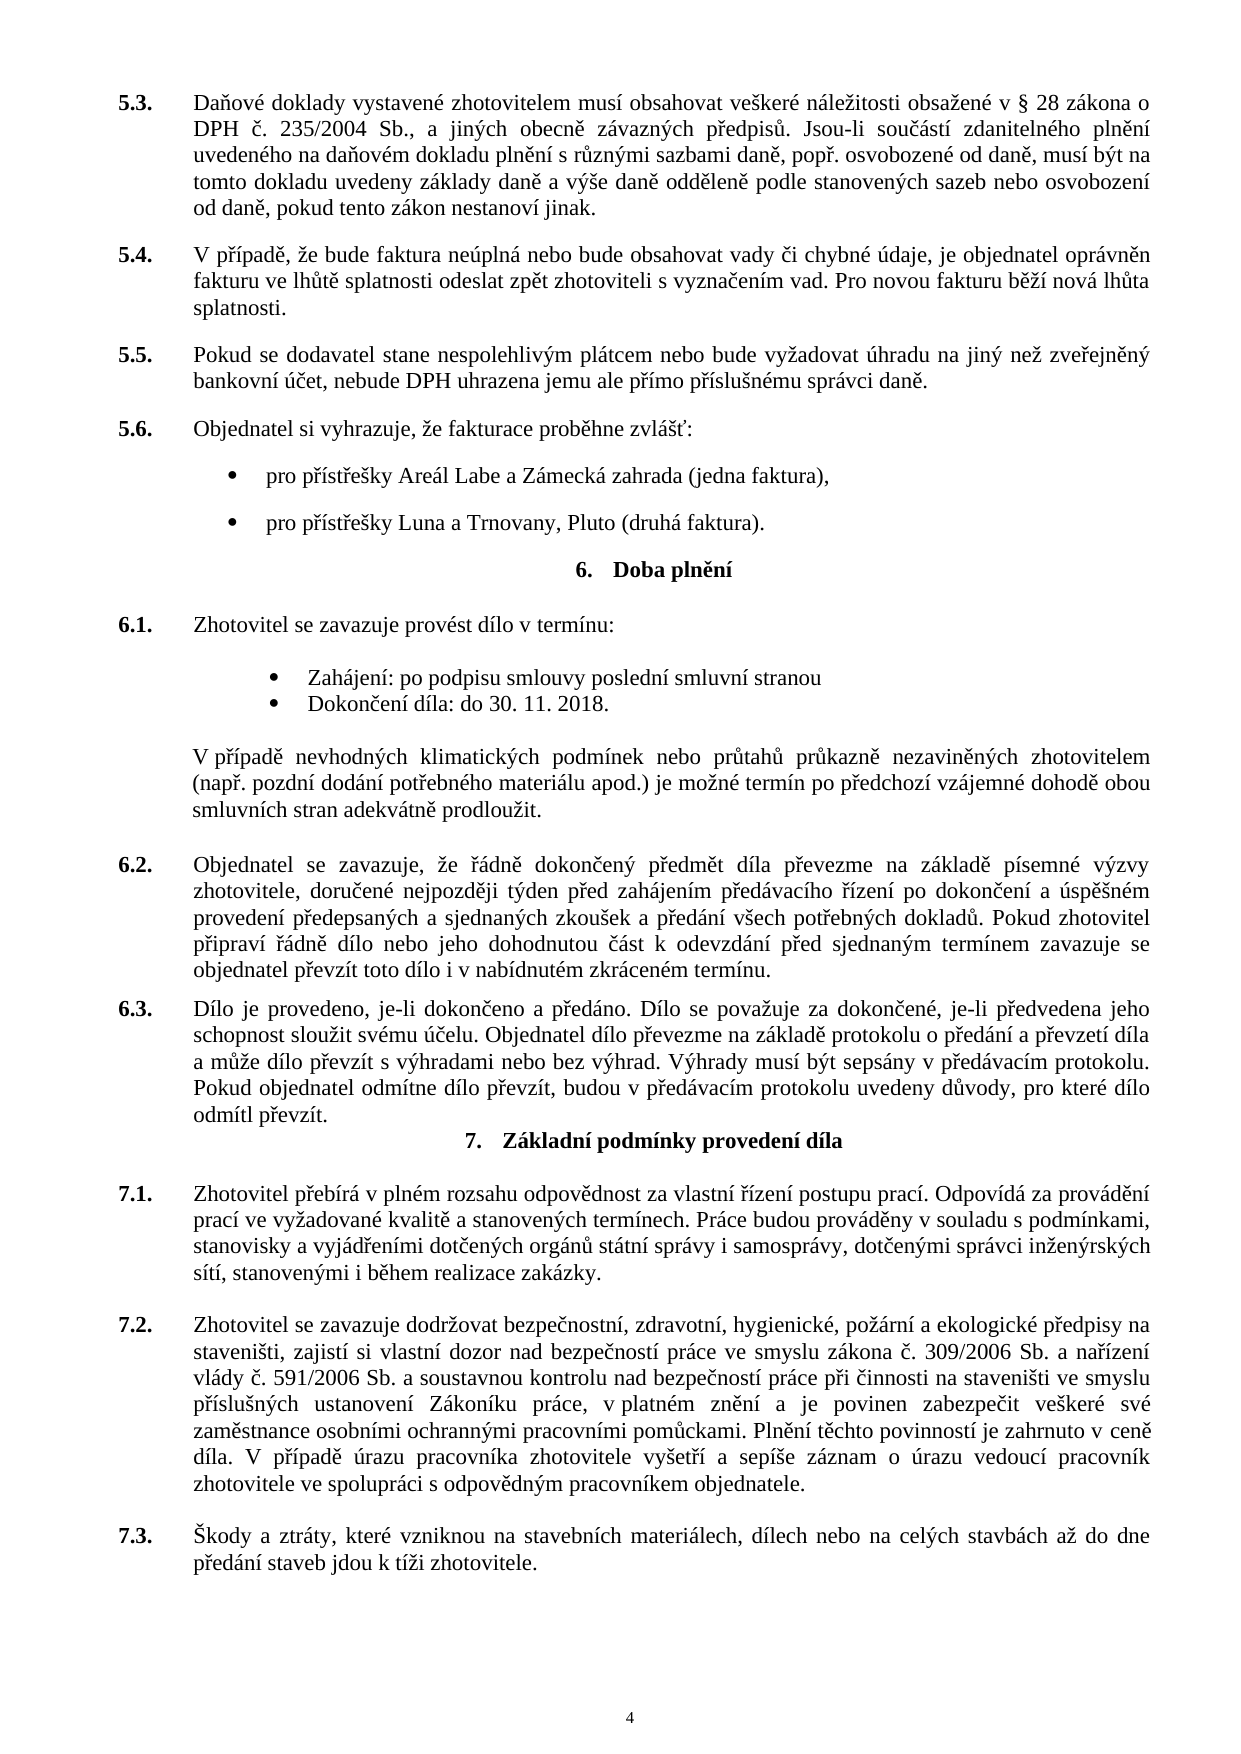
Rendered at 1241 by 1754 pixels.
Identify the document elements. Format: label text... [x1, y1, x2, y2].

list Objednatel se zavazuje, že řádně dokončený předmět díla převezme na základě písemné výzvy zhotovitele, doručené nejpozději týden před zahájením předávacího řízení po dokončení a úspěšném provedení předepsaných a sjednaných zkoušek a předání všech potřebných dokladů. Pokud zhotovitel připraví řádně dílo nebo jeho dohodnutou část k odevzdání před sjednaným termínem zavazuje se objednatel převzít toto dílo i v nabídnutém zkráceném termínu. [118, 851, 1152, 983]
list Zhotovitel se zavazuje provést dílo v termínu: [118, 611, 1152, 638]
text V případě nevhodných klimatických podmínek nebo průtahů průkazně nezaviněných zhotovitelem (např. pozdní dodání potřebného materiálu apod.) je možné termín po předchozí vzájemné dohodě obou smluvních stran adekvátně prodloužit. [192, 743, 1152, 822]
list Dílo je provedeno, je-li dokončeno a předáno. Dílo se považuje za dokončené, je-li předvedena jeho schopnost sloužit svému účelu. Objednatel dílo převezme na základě protokolu o předání a převzetí díla a může dílo převzít s výhradami nebo bez výhrad. Výhrady musí být sepsány v předávacím protokolu. Pokud objednatel odmítne dílo převzít, budou v předávacím protokolu uvedeny důvody, pro které dílo odmítl převzít. [118, 995, 1152, 1127]
list V případě, že bude faktura neúplná nebo bude obsahovat vady či chybné údaje, je objednatel oprávněn fakturu ve lhůtě splatnosti odeslat zpět zhotoviteli s vyznačením vad. Pro novou fakturu běží nová lhůta splatnosti. [118, 241, 1152, 320]
list pro přístřešky Luna a Trnovany, Pluto (druhá faktura). [228, 509, 1152, 535]
list Škody a ztráty, které vzniknou na stavebních materiálech, dílech nebo na celých stavbách až do dne předání staveb jdou k tíži zhotovitele. [118, 1522, 1152, 1575]
list Daňové doklady vystavené zhotovitelem musí obsahovat veškeré náležitosti obsažené v § 28 zákona o DPH č. 235/2004 Sb., a jiných obecně závazných předpisů. Jsou-li součástí zdanitelného plnění uvedeného na daňovém dokladu plnění s různými sazbami daně, popř. osvobozené od daně, musí být na tomto dokladu uvedeny základy daně a výše daně odděleně podle stanovených sazeb nebo osvobození od daně, pokud tento zákon nestanoví jinak. [118, 89, 1152, 220]
list Zahájení: po podpisu smlouvy poslední smluvní stranou [270, 664, 1152, 690]
list pro přístřešky Areál Labe a Zámecká zahrada (jedna faktura), [228, 462, 1152, 488]
list Základní podmínky provedení díla [156, 1127, 1152, 1153]
list Zhotovitel se zavazuje dodržovat bezpečnostní, zdravotní, hygienické, požární a ekologické předpisy na staveništi, zajistí si vlastní dozor nad bezpečností práce ve smyslu zákona č. 309/2006 Sb. a nařízení vlády č. 591/2006 Sb. a soustavnou kontrolu nad bezpečností práce při činnosti na staveništi ve smyslu příslušných ustanovení Zákoníku práce, v platném znění a je povinen zabezpečit veškeré své zaměstnance osobními ochrannými pracovními pomůckami. Plnění těchto povinností je zahrnuto v ceně díla. V případě úrazu pracovníka zhotovitele vyšetří a sepíše záznam o úrazu vedoucí pracovník zhotovitele ve spolupráci s odpovědným pracovníkem objednatele. [118, 1311, 1152, 1496]
list Dokončení díla: do 30. 11. 2018. [270, 690, 1152, 717]
list Doba plnění [156, 556, 1152, 583]
list Pokud se dodavatel stane nespolehlivým plátcem nebo bude vyžadovat úhradu na jiný než zveřejněný bankovní účet, nebude DPH uhrazena jemu ale přímo příslušnému správci daně. [118, 341, 1152, 394]
list Objednatel si vyhrazuje, že fakturace proběhne zvlášť: [118, 415, 1152, 441]
list Zhotovitel přebírá v plném rozsahu odpovědnost za vlastní řízení postupu prací. Odpovídá za provádění prací ve vyžadované kvalitě a stanovených termínech. Práce budou prováděny v souladu s podmínkami, stanovisky a vyjádřeními dotčených orgánů státní správy i samosprávy, dotčenými správci inženýrských sítí, stanovenými i během realizace zakázky. [118, 1180, 1152, 1285]
